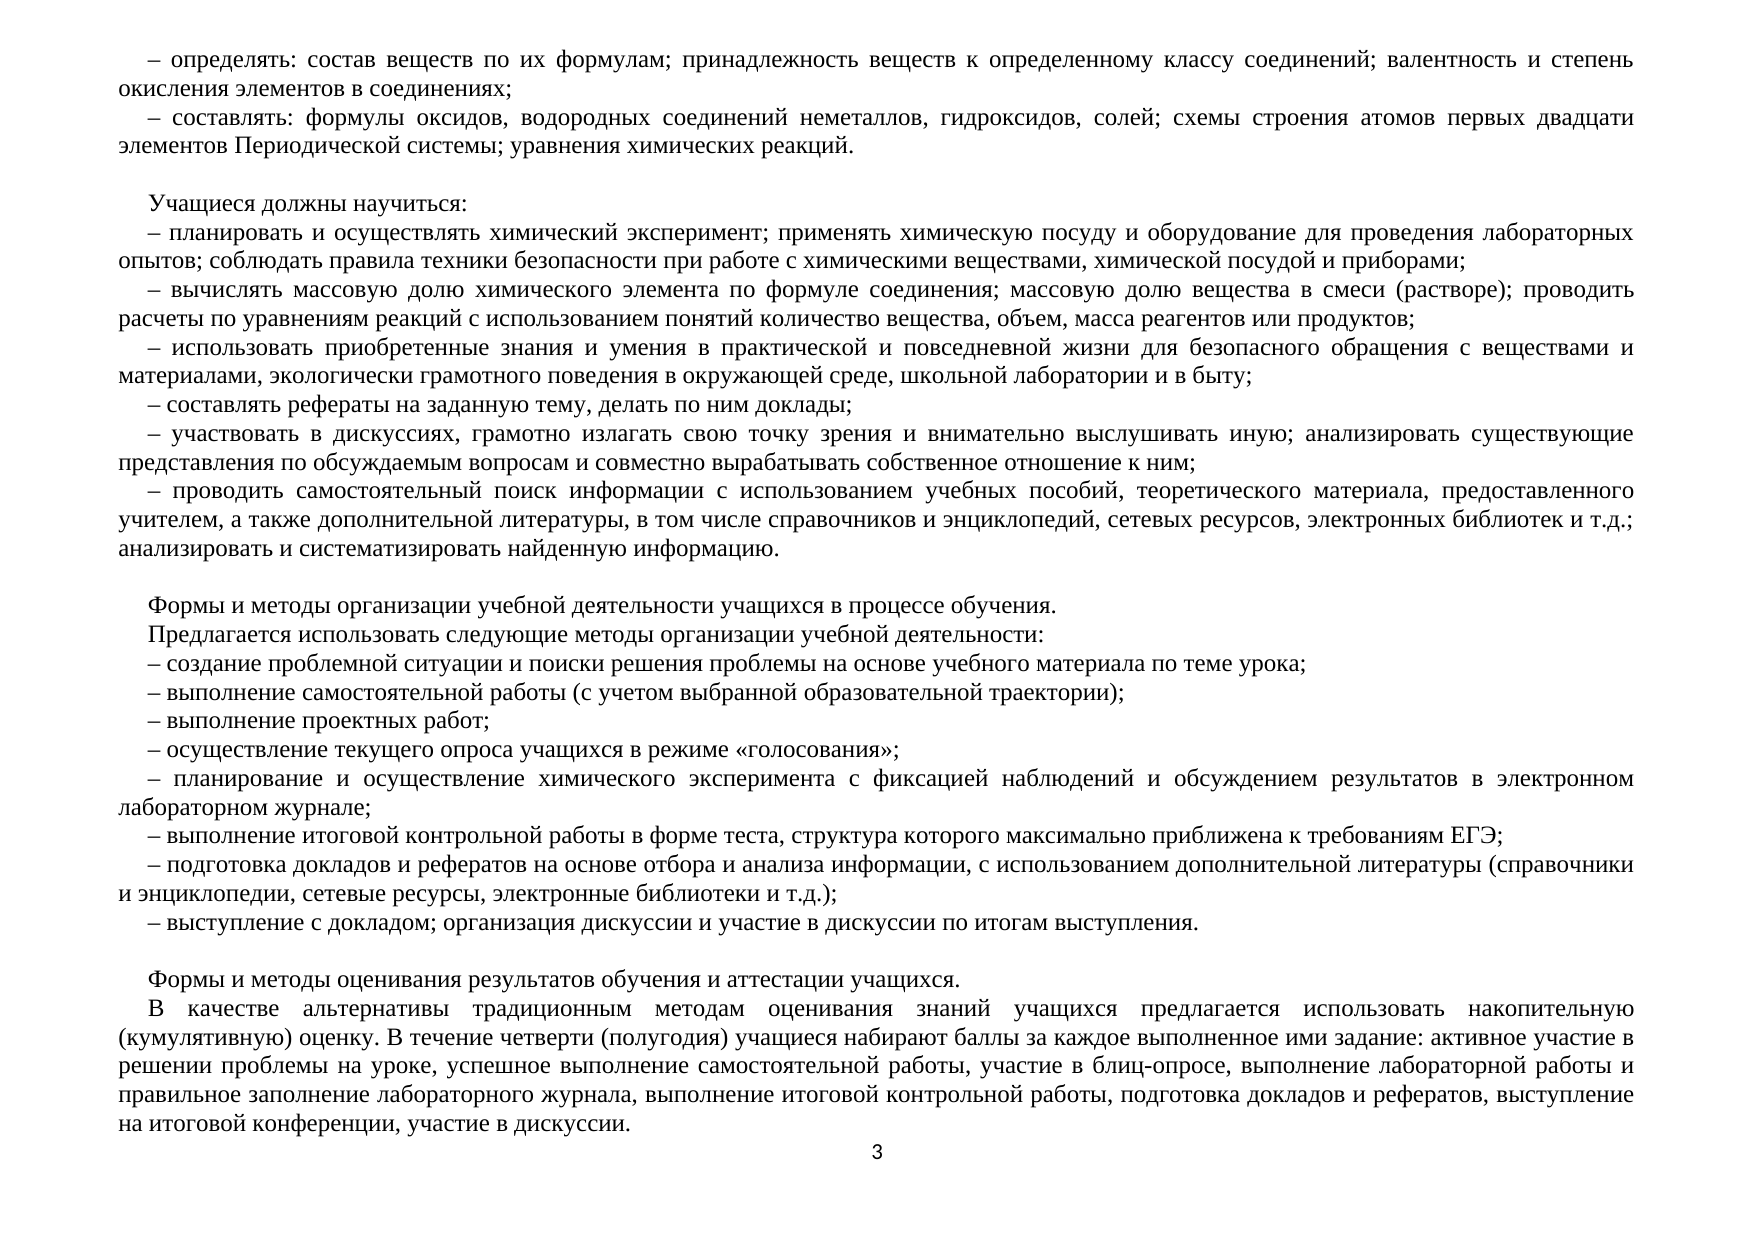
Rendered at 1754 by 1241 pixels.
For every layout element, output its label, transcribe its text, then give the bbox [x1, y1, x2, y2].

text – проводить самостоятельный поиск информации с использованием учебных пособий, теоретического материала, предоставленного учителем, а также дополнительной литературы, в том числе справочников и энциклопедий, сетевых ресурсов, электронных библиотек и т.д.; анализировать и систематизировать найденную информацию. [118, 476, 1636, 562]
text – выступление с докладом; организация дискуссии и участие в дискуссии по итогам выступления. [118, 907, 1636, 936]
text – использовать приобретенные знания и умения в практической и повседневной жизни для безопасного обращения с веществами и материалами, экологически грамотного поведения в окружающей среде, школьной лаборатории и в быту; [118, 332, 1636, 389]
text – составлять рефераты на заданную тему, делать по ним доклады; [118, 389, 1636, 418]
text – составлять: формулы оксидов, водородных соединений неметаллов, гидроксидов, солей; схемы строения атомов первых двадцати элементов Периодической системы; уравнения химических реакций. [118, 102, 1636, 159]
text – планирование и осуществление химического эксперимента с фиксацией наблюдений и обсуждением результатов в электронном лабораторном журнале; [118, 763, 1636, 821]
text – выполнение итоговой контрольной работы в форме теста, структура которого максимально приближена к требованиям ЕГЭ; [118, 821, 1636, 849]
text – создание проблемной ситуации и поиски решения проблемы на основе учебного материала по теме урока; [118, 648, 1636, 677]
text Предлагается использовать следующие методы организации учебной деятельности: [118, 619, 1636, 648]
text – выполнение проектных работ; [118, 706, 1636, 734]
text – выполнение самостоятельной работы (с учетом выбранной образовательной траектории); [118, 677, 1636, 706]
text – подготовка докладов и рефератов на основе отбора и анализа информации, с использованием дополнительной литературы (справочники и энциклопедии, сетевые ресурсы, электронные библиотеки и т.д.); [118, 849, 1636, 907]
text Учащиеся должны научиться: [118, 188, 1636, 217]
text Формы и методы оценивания результатов обучения и аттестации учащихся. [118, 964, 1636, 993]
text В качестве альтернативы традиционным методам оценивания знаний учащихся предлагается использовать накопительную (кумулятивную) оценку. В течение четверти (полугодия) учащиеся набирают баллы за каждое выполненное ими задание: активное участие в решении проблемы на уроке, успешное выполнение самостоятельной работы, участие в блиц-опросе, выполнение лабораторной работы и правильное заполнение лабораторного журнала, выполнение итоговой контрольной работы, подготовка докладов и рефератов, выступление на итоговой конференции, участие в дискуссии. [118, 993, 1636, 1137]
text – осуществление текущего опроса учащихся в режиме «голосования»; [118, 734, 1636, 763]
text Формы и методы организации учебной деятельности учащихся в процессе обучения. [118, 591, 1636, 619]
text – планировать и осуществлять химический эксперимент; применять химическую посуду и оборудование для проведения лабораторных опытов; соблюдать правила техники безопасности при работе с химическими веществами, химической посудой и приборами; [118, 217, 1636, 274]
text – вычислять массовую долю химического элемента по формуле соединения; массовую долю вещества в смеси (растворе); проводить расчеты по уравнениям реакций с использованием понятий количество вещества, объем, масса реагентов или продуктов; [118, 274, 1636, 332]
text – участвовать в дискуссиях, грамотно излагать свою точку зрения и внимательно выслушивать иную; анализировать существующие представления по обсуждаемым вопросам и совместно вырабатывать собственное отношение к ним; [118, 418, 1636, 476]
text – определять: состав веществ по их формулам; принадлежность веществ к определенному классу соединений; валентность и степень окисления элементов в соединениях; [118, 44, 1636, 102]
